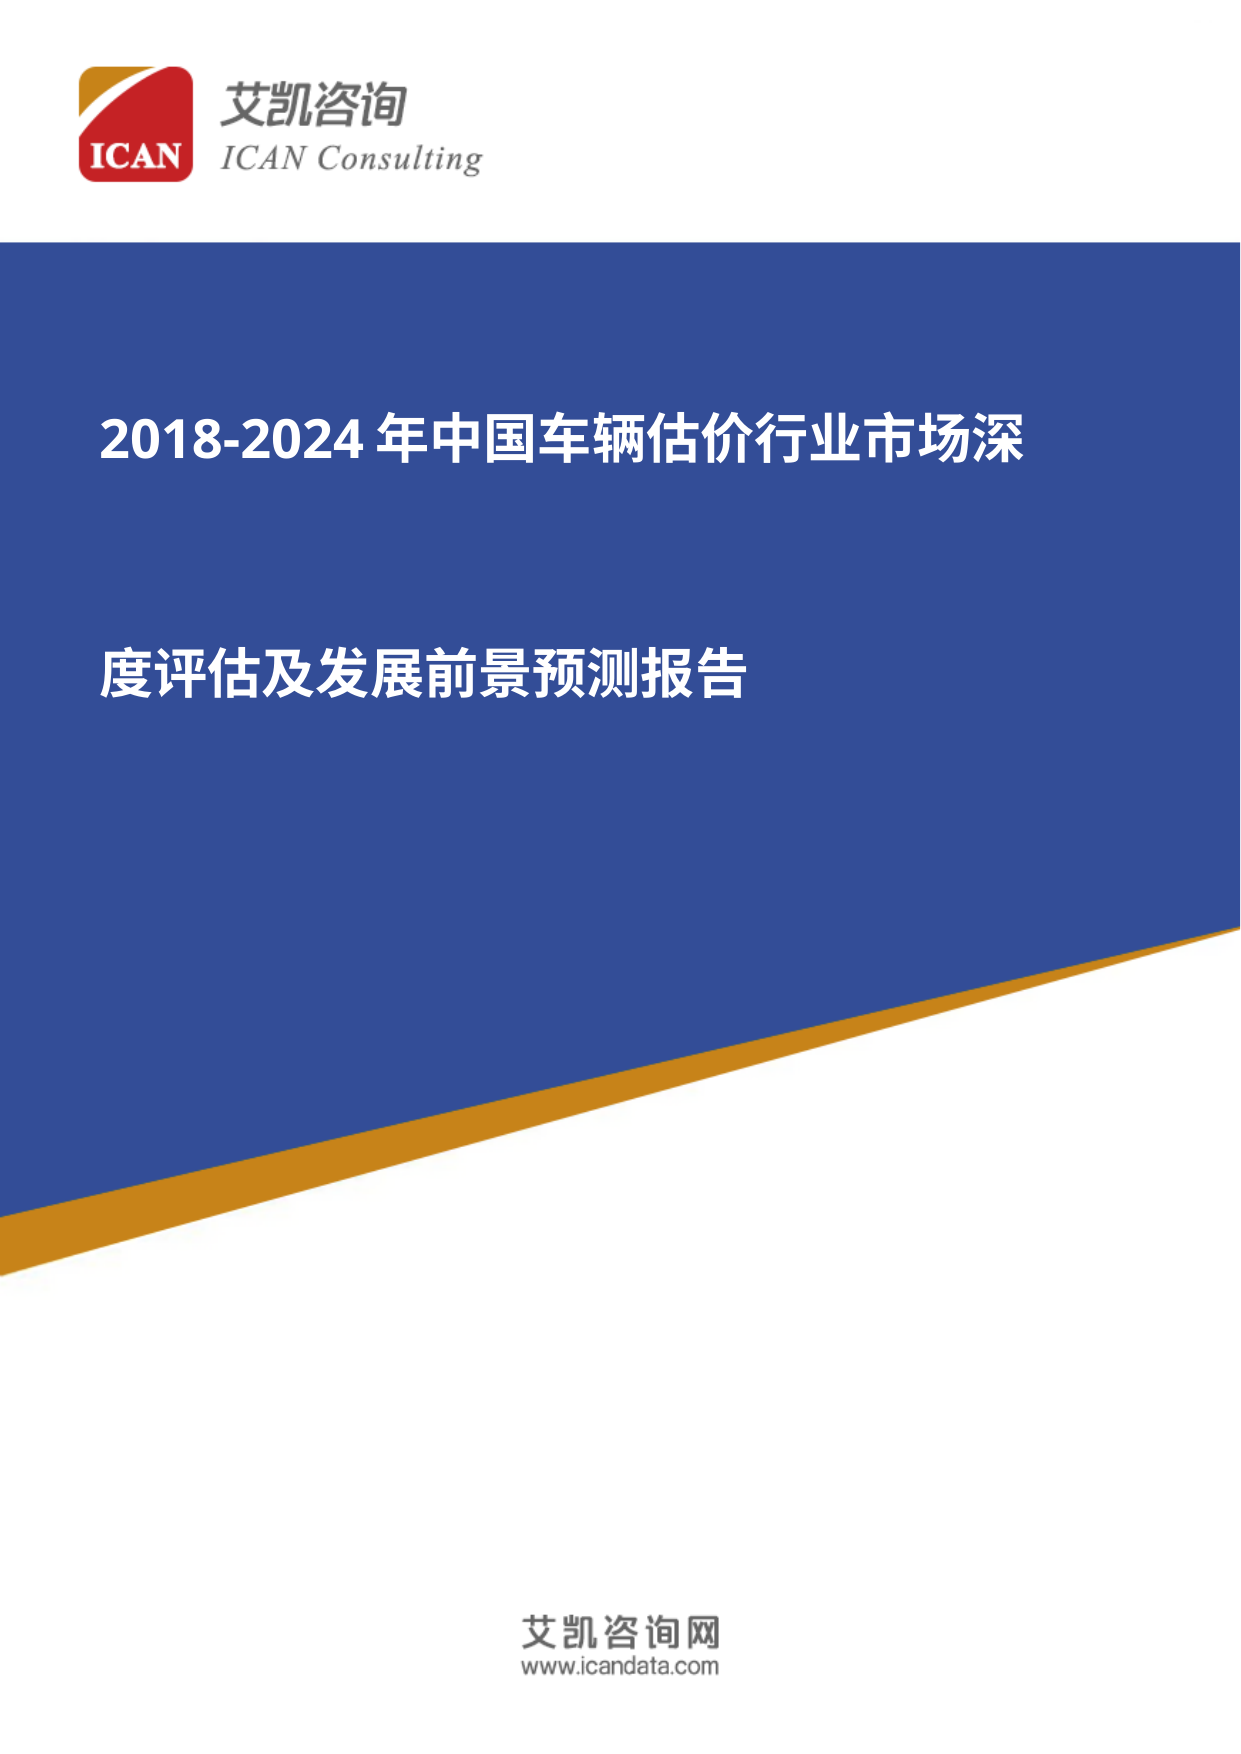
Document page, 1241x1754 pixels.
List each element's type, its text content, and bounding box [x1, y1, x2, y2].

subtitle 2018-2024年中国车辆估价行业市场深度评估及发展前景预测报告 [99, 386, 1053, 718]
picture [0, 5, 1241, 1754]
